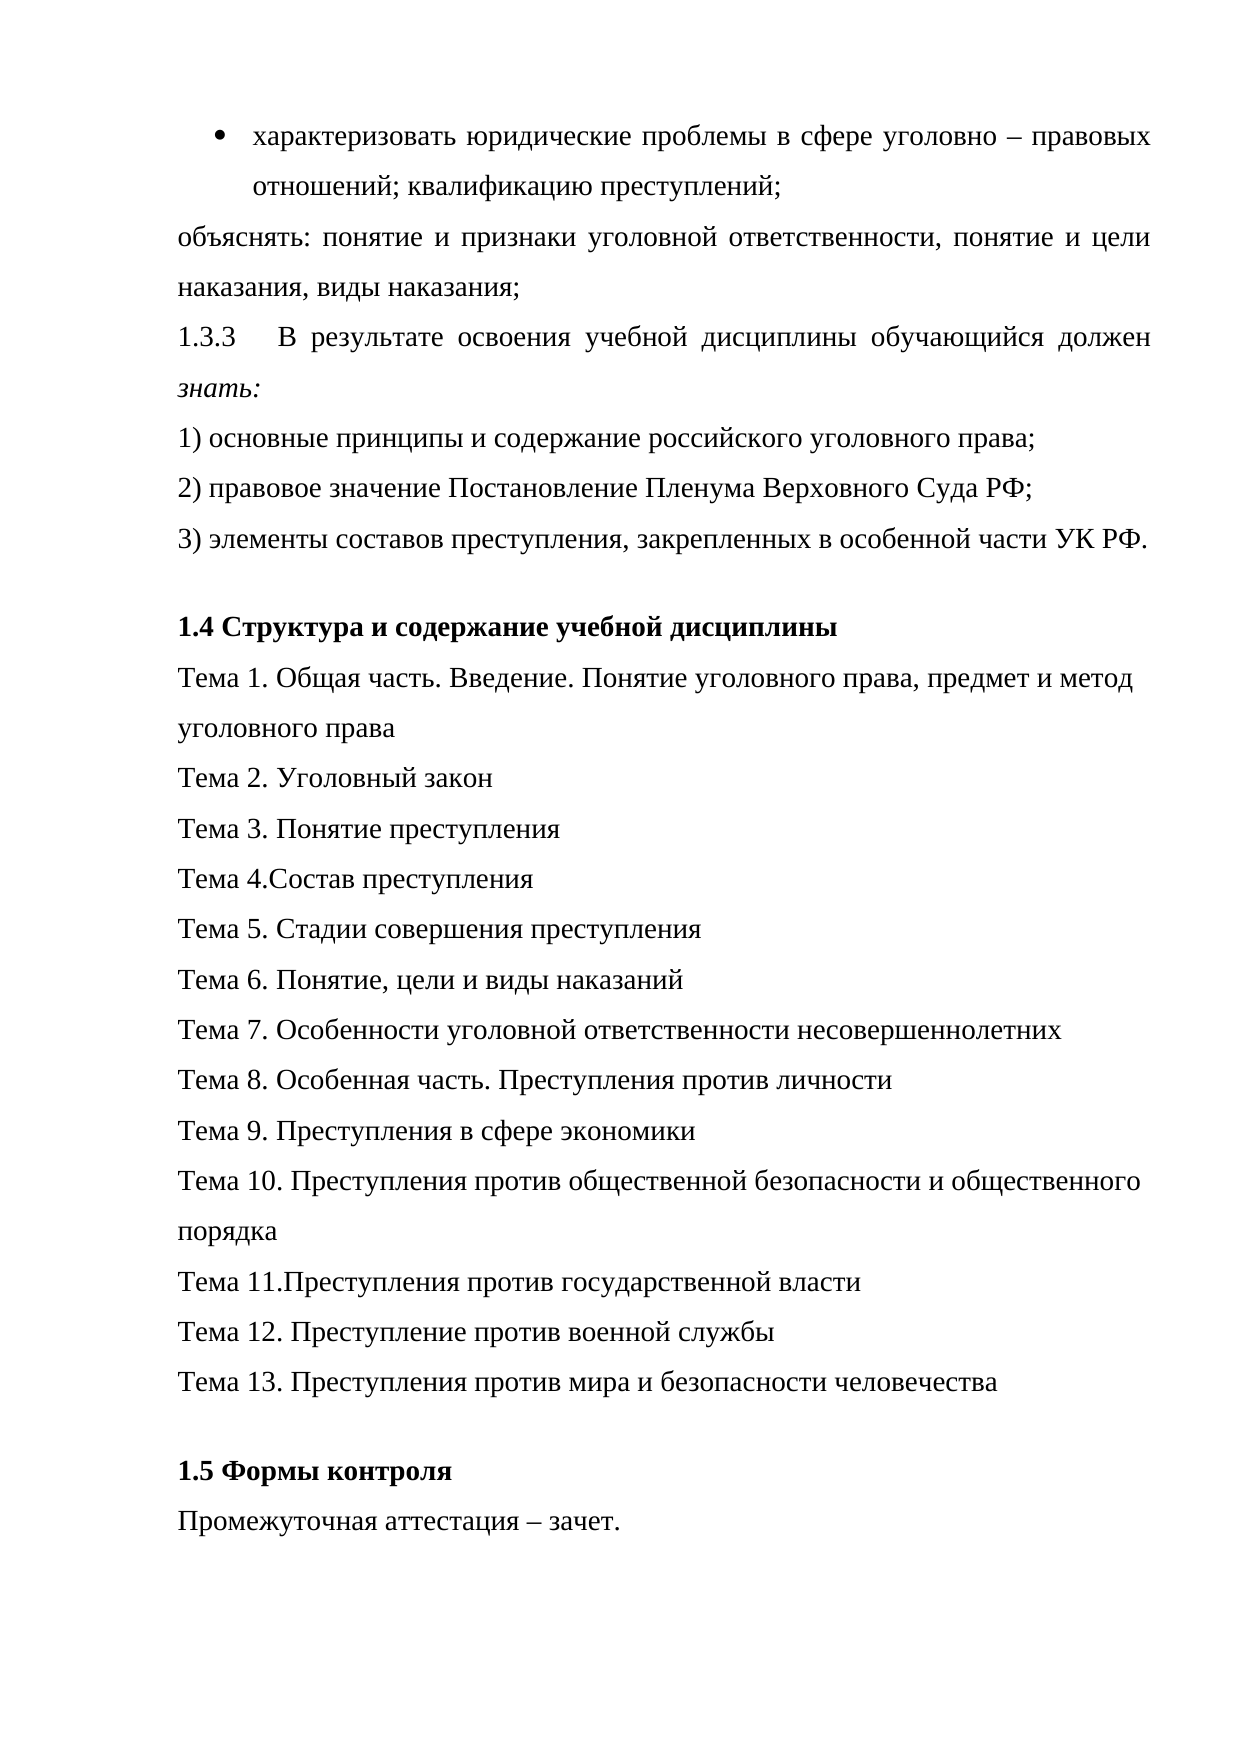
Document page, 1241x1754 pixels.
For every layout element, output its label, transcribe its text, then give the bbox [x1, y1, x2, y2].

text Тема 3. Понятие преступления [177, 811, 1152, 844]
text Тема 9. Преступления в сфере экономики [177, 1113, 1152, 1146]
text 1.3.3 В результате освоения учебной дисциплины обучающийся должен знать: [177, 319, 1152, 403]
text 1.5 Формы контроля [177, 1453, 1152, 1486]
text Тема 10. Преступления против общественной безопасности и общественного порядка [177, 1163, 1152, 1247]
text Тема 7. Особенности уголовной ответственности несовершеннолетних [177, 1012, 1152, 1046]
text 3) элементы составов преступления, закрепленных в особенной части УК РФ. [177, 521, 1152, 554]
text Тема 5. Стадии совершения преступления [177, 911, 1152, 945]
text Тема 1. Общая часть. Введение. Понятие уголовного права, предмет и метод уголовного права [177, 660, 1152, 744]
text Промежуточная аттестация – зачет. [177, 1503, 1152, 1537]
text Тема 8. Особенная часть. Преступления против личности [177, 1062, 1152, 1096]
list характеризовать юридические проблемы в сфере уголовно – правовых отношений; квалификацию преступлений; [215, 118, 1152, 202]
text Тема 2. Уголовный закон [177, 761, 1152, 794]
text объяснять: понятие и признаки уголовной ответственности, понятие и цели наказания, виды наказания; [177, 219, 1152, 303]
text Тема 12. Преступление против военной службы [177, 1314, 1152, 1347]
text Тема 6. Понятие, цели и виды наказаний [177, 962, 1152, 995]
text 1) основные принципы и содержание российского уголовного права; [177, 420, 1152, 454]
text 2) правовое значение Постановление Пленума Верховного Суда РФ; [177, 470, 1152, 504]
text Тема 13. Преступления против мира и безопасности человечества [177, 1364, 1152, 1398]
text Тема 4.Состав преступления [177, 861, 1152, 895]
text 1.4 Структура и содержание учебной дисциплины [177, 609, 1152, 643]
text Тема 11.Преступления против государственной власти [177, 1264, 1152, 1297]
